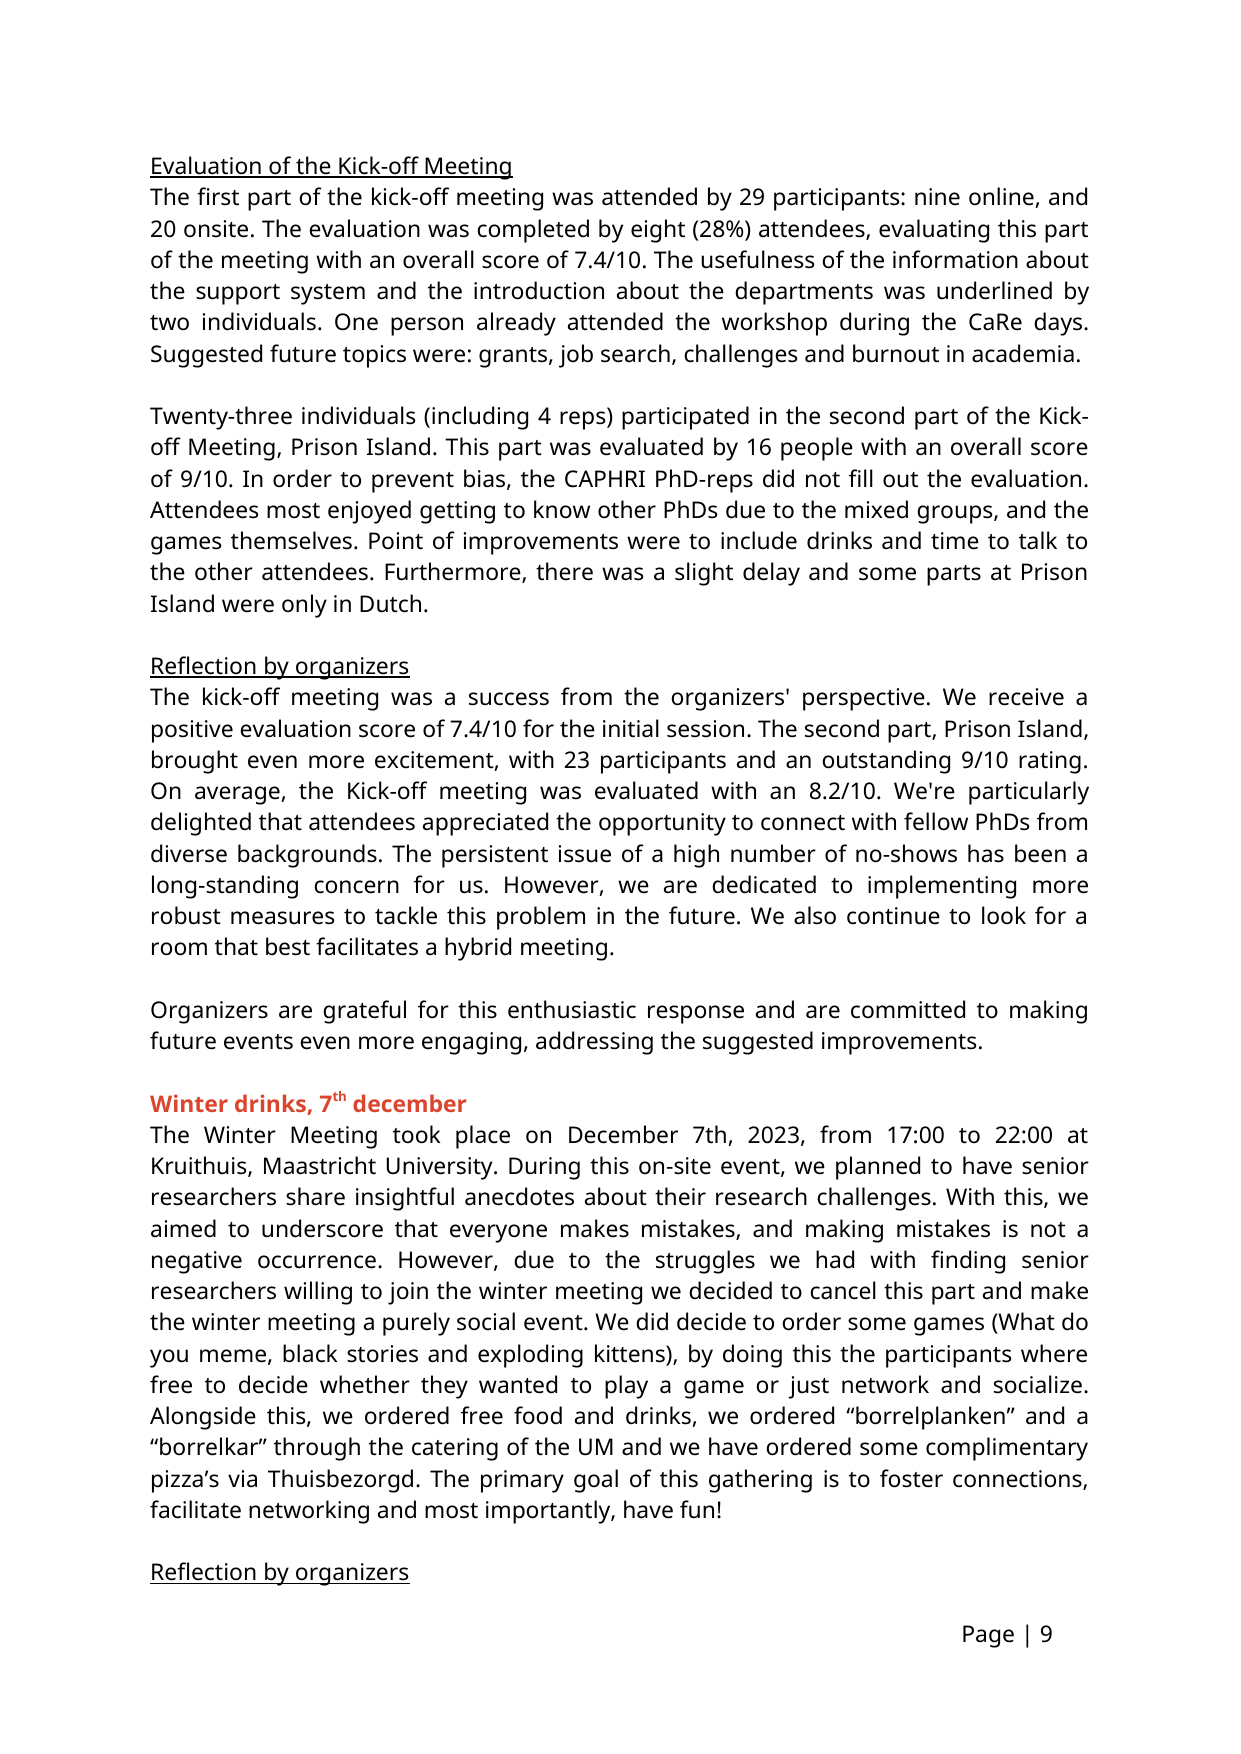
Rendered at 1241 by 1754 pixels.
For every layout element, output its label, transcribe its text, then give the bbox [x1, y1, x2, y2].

subtitle Winter drinks, 7th december [150, 1087, 1090, 1119]
text The kick-off meeting was a success from the organizers' perspective. We receive a positive evaluation score of 7.4/10 for the initial session. The second part, Prison Island, brought even more excitement, with 23 participants and an outstanding 9/10 rating. On average, the Kick-off meeting was evaluated with an 8.2/10. We're particularly delighted that attendees appreciated the opportunity to connect with fellow PhDs from diverse backgrounds. The persistent issue of a high number of no-shows has been a long-standing concern for us. However, we are dedicated to implementing more robust measures to tackle this problem in the future. We also continue to look for a room that best facilitates a hybrid meeting. [150, 681, 1090, 962]
text The Winter Meeting took place on December 7th, 2023, from 17:00 to 22:00 at Kruithuis, Maastricht University. During this on-site event, we planned to have senior researchers share insightful anecdotes about their research challenges. With this, we aimed to underscore that everyone makes mistakes, and making mistakes is not a negative occurrence. However, due to the struggles we had with finding senior researchers willing to join the winter meeting we decided to cancel this part and make the winter meeting a purely social event. We did decide to order some games (What do you meme, black stories and exploding kittens), by doing this the participants where free to decide whether they wanted to play a game or just network and socialize. Alongside this, we ordered free food and drinks, we ordered “borrelplanken” and a “borrelkar” through the catering of the UM and we have ordered some complimentary pizza’s via Thuisbezorgd. The primary goal of this gathering is to foster connections, facilitate networking and most importantly, have fun! [150, 1119, 1090, 1525]
text Organizers are grateful for this enthusiastic response and are committed to making future events even more engaging, addressing the suggested improvements. [150, 994, 1090, 1056]
text Reflection by organizers [150, 1556, 1090, 1587]
text Twenty-three individuals (including 4 reps) participated in the second part of the Kick-off Meeting, Prison Island. This part was evaluated by 16 people with an overall score of 9/10. In order to prevent bias, the CAPHRI PhD-reps did not fill out the evaluation. Attendees most enjoyed getting to know other PhDs due to the mixed groups, and the games themselves. Point of improvements were to include drinks and time to talk to the other attendees. Furthermore, there was a slight delay and some parts at Prison Island were only in Dutch. [150, 400, 1090, 619]
text The first part of the kick-off meeting was attended by 29 participants: nine online, and 20 onsite. The evaluation was completed by eight (28%) attendees, evaluating this part of the meeting with an overall score of 7.4/10. The usefulness of the information about the support system and the introduction about the departments was underlined by two individuals. One person already attended the workshop during the CaRe days. Suggested future topics were: grants, job search, challenges and burnout in academia. [150, 181, 1090, 369]
text Evaluation of the Kick-off Meeting [150, 150, 1090, 181]
text Reflection by organizers [150, 650, 1090, 681]
